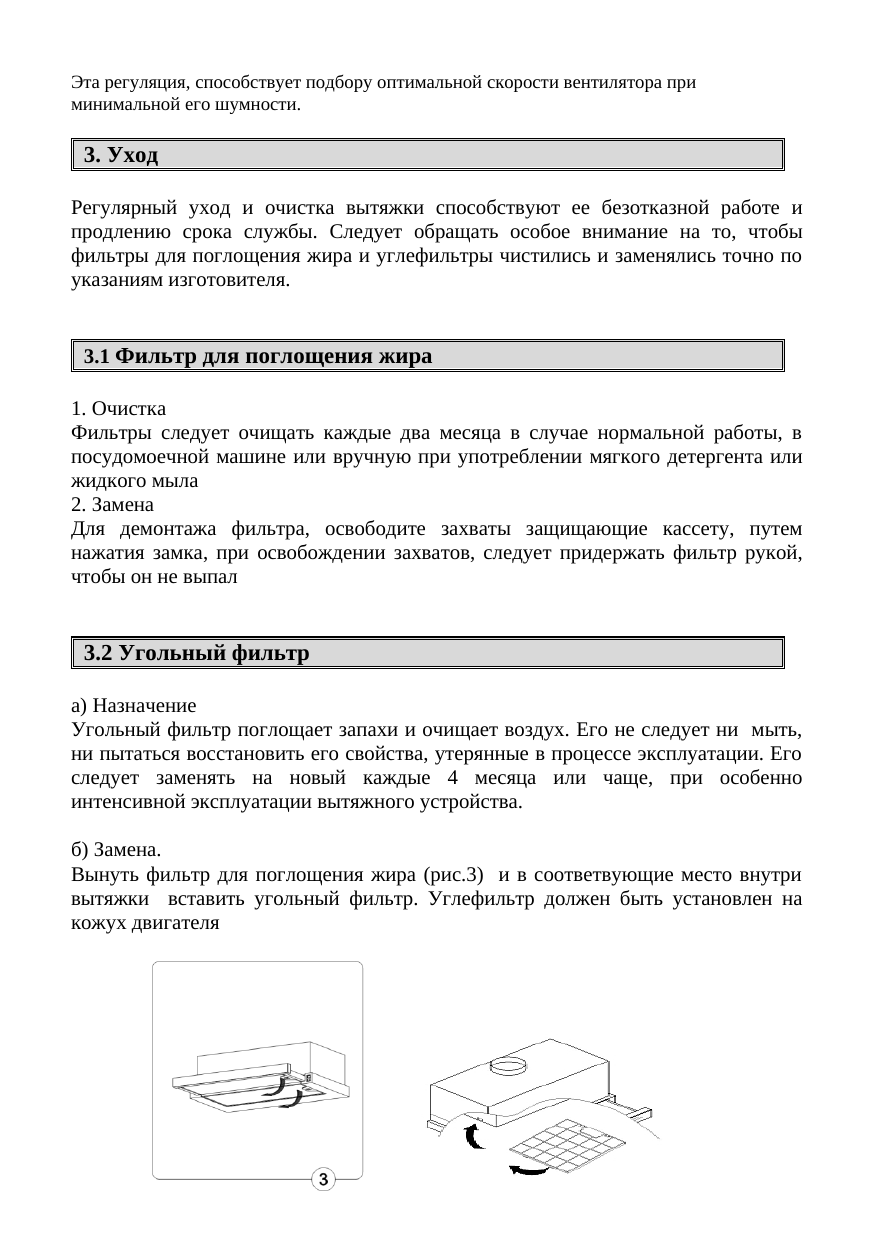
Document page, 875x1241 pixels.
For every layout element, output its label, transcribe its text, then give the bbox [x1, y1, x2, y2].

text а) Назначение [71, 693, 803, 717]
text Для демонтажа фильтра, освободите захваты защищающие кассету, путем нажатия замка, при освобождении захватов, следует придержать фильтр рукой, чтобы он не выпал [71, 516, 803, 588]
text Эта регуляция, способствует подбору оптимальной скорости вентилятора при минимальной его шумности. [71, 71, 803, 114]
text 2. Замена [71, 492, 803, 516]
text Угольный фильтр поглощает запахи и очищает воздух. Его не следует ни мыть, ни пытаться восстановить его свойства, утерянные в процессе эксплуатации. Его следует заменять на новый каждые 4 месяца или чаще, при особенно интенсивной эксплуатации вытяжного устройства. [71, 717, 803, 813]
table_header 3.2 Угольный фильтр [74, 640, 782, 666]
text Регулярный уход и очистка вытяжки способствуют ее безотказной работе и продлению срока службы. Следует обращать особое внимание на то, чтобы фильтры для поглощения жира и углефильтры чистились и заменялись точно по указаниям изготовителя. [71, 195, 803, 291]
text Фильтры следует очищать каждые два месяца в случае нормальной работы, в посудомоечной машине или вручную при употреблении мягкого детергента или жидкого мыла [71, 420, 803, 492]
text Вынуть фильтр для поглощения жира (рис.3) и в соответвующие место внутри вытяжки вставить угольный фильтр. Углефильтр должен быть установлен на кожух двигателя [71, 861, 803, 934]
picture [151, 957, 724, 1191]
text б) Замена. [71, 837, 803, 861]
table_header 3. Уход [74, 141, 782, 167]
text 1. Очистка [71, 396, 803, 420]
table_header 3.1 Фильтр для поглощения жира [74, 342, 782, 368]
